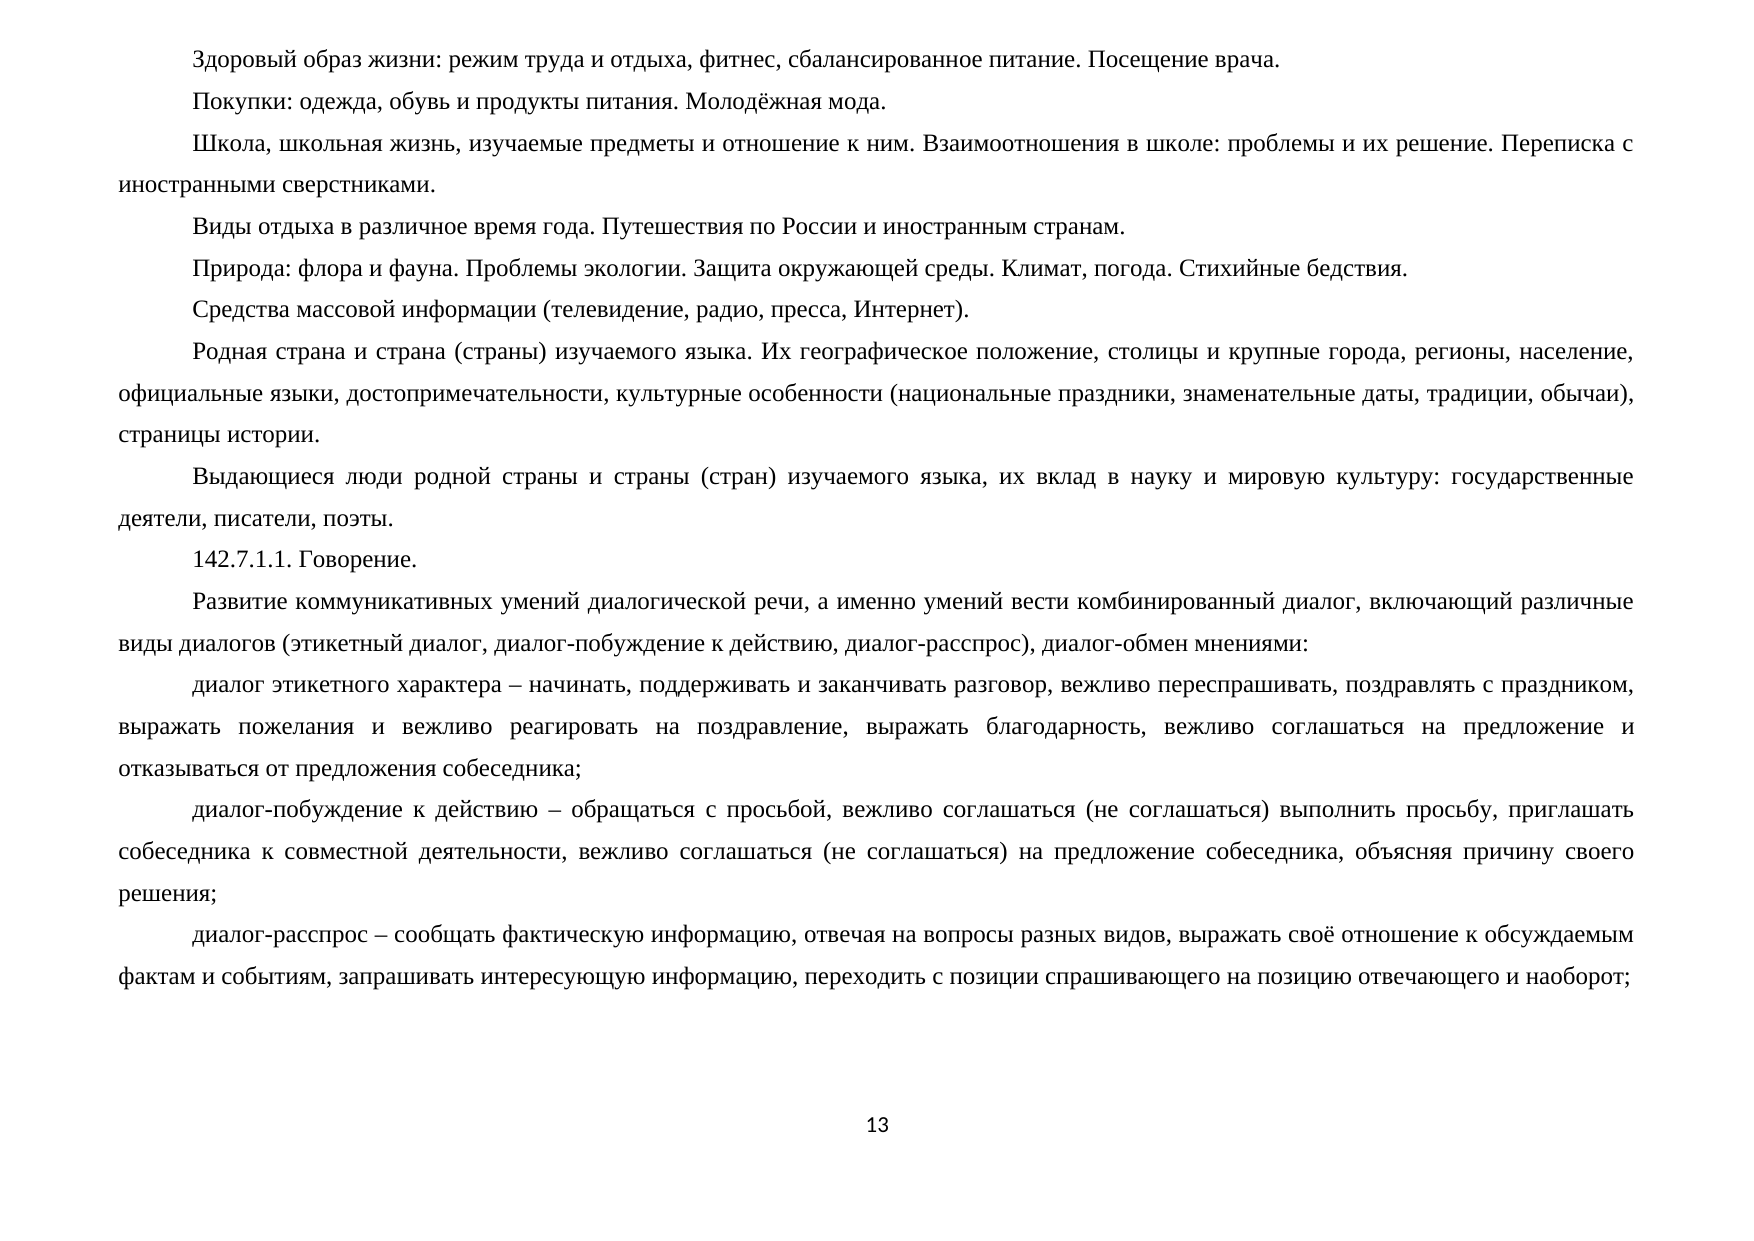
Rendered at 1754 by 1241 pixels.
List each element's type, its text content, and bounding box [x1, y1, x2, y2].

text Здоровый образ жизни: режим труда и отдыха, фитнес, сбалансированное питание. Посещение врача. [118, 44, 1636, 73]
text Средства массовой информации (телевидение, радио, пресса, Интернет). [118, 294, 1636, 323]
text диалог-побуждение к действию – обращаться с просьбой, вежливо соглашаться (не соглашаться) выполнить просьбу, приглашать собеседника к совместной деятельности, вежливо соглашаться (не соглашаться) на предложение собеседника, объясняя причину своего решения; [118, 794, 1636, 906]
text 142.7.1.1. Говорение. [118, 544, 1636, 573]
text Развитие коммуникативных умений диалогической речи, а именно умений вести комбинированный диалог, включающий различные виды диалогов (этикетный диалог, диалог-побуждение к действию, диалог-расспрос), диалог-обмен мнениями: [118, 586, 1636, 656]
text Выдающиеся люди родной страны и страны (стран) изучаемого языка, их вклад в науку и мировую культуру: государственные деятели, писатели, поэты. [118, 461, 1636, 531]
text Школа, школьная жизнь, изучаемые предметы и отношение к ним. Взаимоотношения в школе: проблемы и их решение. Переписка с иностранными сверстниками. [118, 128, 1636, 198]
text Покупки: одежда, обувь и продукты питания. Молодёжная мода. [118, 86, 1636, 115]
text диалог этикетного характера – начинать, поддерживать и заканчивать разговор, вежливо переспрашивать, поздравлять с праздником, выражать пожелания и вежливо реагировать на поздравление, выражать благодарность, вежливо соглашаться на предложение и отказываться от предложения собеседника; [118, 669, 1636, 781]
text Родная страна и страна (страны) изучаемого языка. Их географическое положение, столицы и крупные города, регионы, население, официальные языки, достопримечательности, культурные особенности (национальные праздники, знаменательные даты, традиции, обычаи), страницы истории. [118, 336, 1636, 448]
text диалог-расспрос – сообщать фактическую информацию, отвечая на вопросы разных видов, выражать своё отношение к обсуждаемым фактам и событиям, запрашивать интересующую информацию, переходить с позиции спрашивающего на позицию отвечающего и наоборот; [118, 919, 1636, 990]
text Виды отдыха в различное время года. Путешествия по России и иностранным странам. [118, 211, 1636, 240]
text Природа: флора и фауна. Проблемы экологии. Защита окружающей среды. Климат, погода. Стихийные бедствия. [118, 253, 1636, 281]
